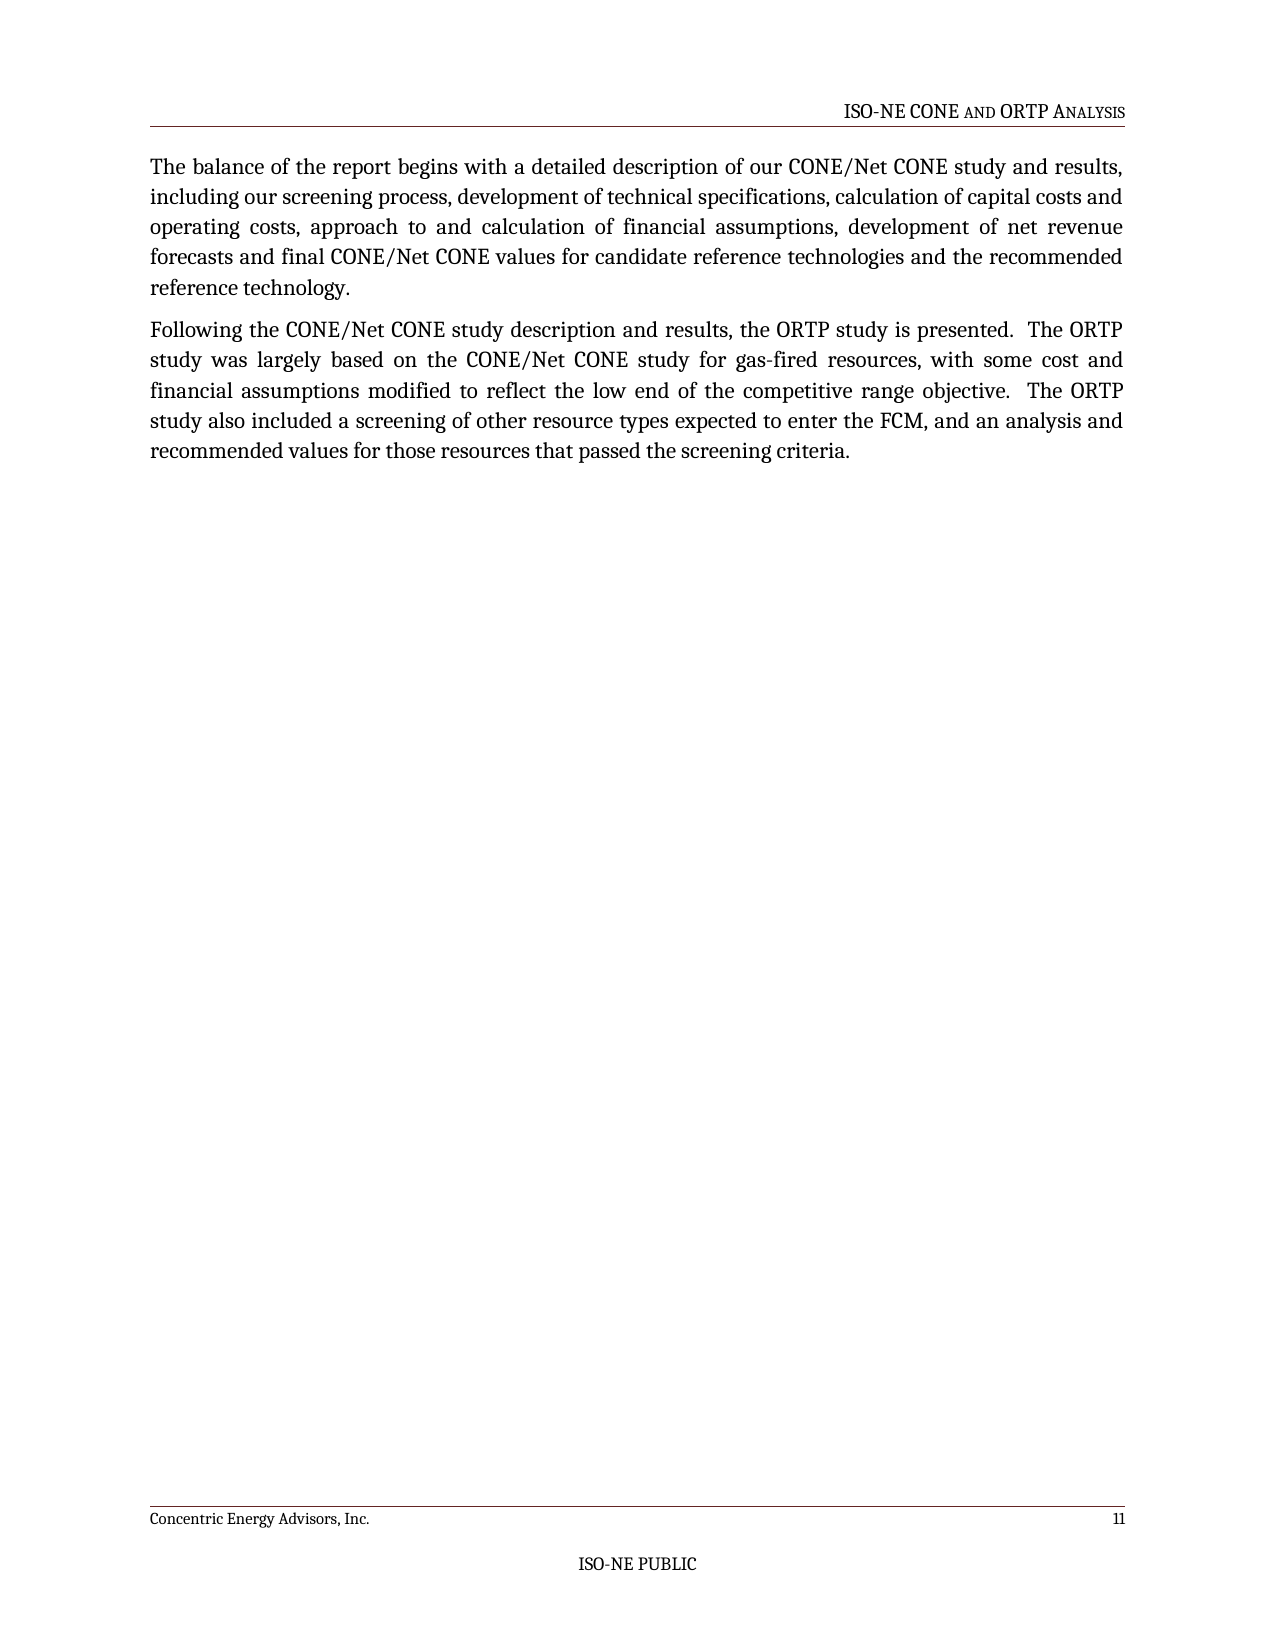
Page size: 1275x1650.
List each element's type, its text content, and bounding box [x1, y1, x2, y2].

text The balance of the report begins with a detailed description of our CONE/Net CONE study and results, including our screening process, development of technical specifications, calculation of capital costs and operating costs, approach to and calculation of financial assumptions, development of net revenue forecasts and final CONE/Net CONE values for candidate reference technologies and the recommended reference technology. [150, 153, 1125, 301]
text Following the CONE/Net CONE study description and results, the ORTP study is presented. The ORTP study was largely based on the CONE/Net CONE study for gas-fired resources, with some cost and financial assumptions modified to reflect the low end of the competitive range objective. The ORTP study also included a screening of other resource types expected to enter the FCM, and an analysis and recommended values for those resources that passed the screening criteria. [150, 317, 1125, 464]
